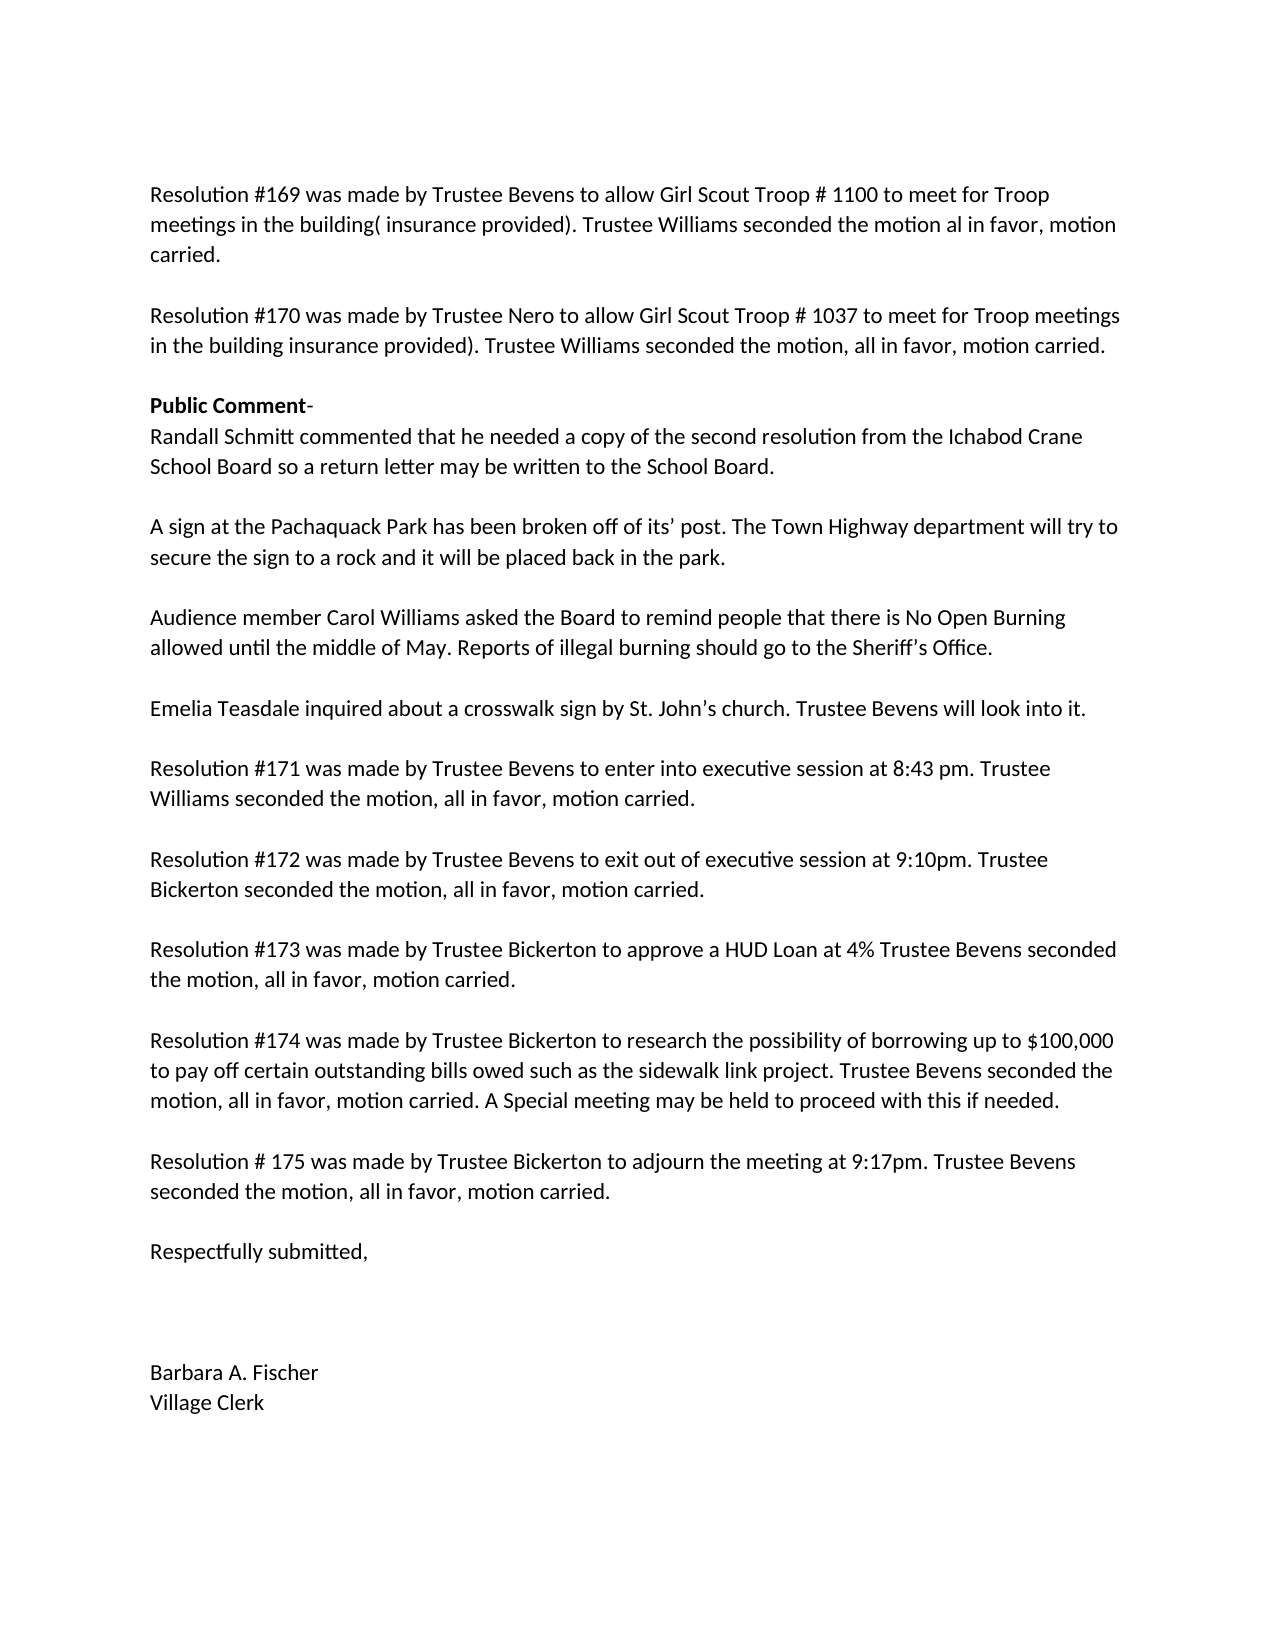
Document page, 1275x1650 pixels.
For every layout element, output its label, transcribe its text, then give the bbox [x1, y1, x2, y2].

text Resolution #173 was made by Trustee Bickerton to approve a HUD Loan at 4% Trustee Bevens seconded the motion, all in favor, motion carried. [150, 935, 1125, 994]
text Audience member Carol Williams asked the Board to remind people that there is No Open Burning allowed until the middle of May. Reports of illegal burning should go to the Sheriff’s Office. [150, 603, 1125, 661]
text Resolution # 175 was made by Trustee Bickerton to adjourn the meeting at 9:17pm. Trustee Bevens seconded the motion, all in favor, motion carried. [150, 1147, 1125, 1205]
text Resolution #169 was made by Trustee Bevens to allow Girl Scout Troop # 1100 to meet for Troop meetings in the building( insurance provided). Trustee Williams seconded the motion al in favor, motion carried. [150, 180, 1125, 269]
text Resolution #174 was made by Trustee Bickerton to research the possibility of borrowing up to $100,000 to pay off certain outstanding bills owed such as the sidewalk link project. Trustee Bevens seconded the motion, all in favor, motion carried. A Special meeting may be held to proceed with this if needed. [150, 1026, 1125, 1114]
text Barbara A. Fischer [150, 1358, 1125, 1386]
text Emelia Teasdale inquired about a crosswalk sign by St. John’s church. Trustee Bevens will look into it. [150, 694, 1125, 722]
text Village Clerk [150, 1388, 1125, 1417]
text A sign at the Pachaquack Park has been broken off of its’ post. The Town Highway department will try to secure the sign to a rock and it will be placed back in the park. [150, 512, 1125, 571]
text Respectfully submitted, [150, 1237, 1125, 1266]
text Randall Schmitt commented that he needed a copy of the second resolution from the Ichabod Crane School Board so a return letter may be written to the School Board. [150, 422, 1125, 480]
text Resolution #170 was made by Trustee Nero to allow Girl Scout Troop # 1037 to meet for Troop meetings in the building insurance provided). Trustee Williams seconded the motion, all in favor, motion carried. [150, 301, 1125, 359]
text Resolution #172 was made by Trustee Bevens to exit out of executive session at 9:10pm. Trustee Bickerton seconded the motion, all in favor, motion carried. [150, 845, 1125, 903]
text Public Comment- [150, 392, 1125, 420]
text Resolution #171 was made by Trustee Bevens to enter into executive session at 8:43 pm. Trustee Williams seconded the motion, all in favor, motion carried. [150, 754, 1125, 812]
